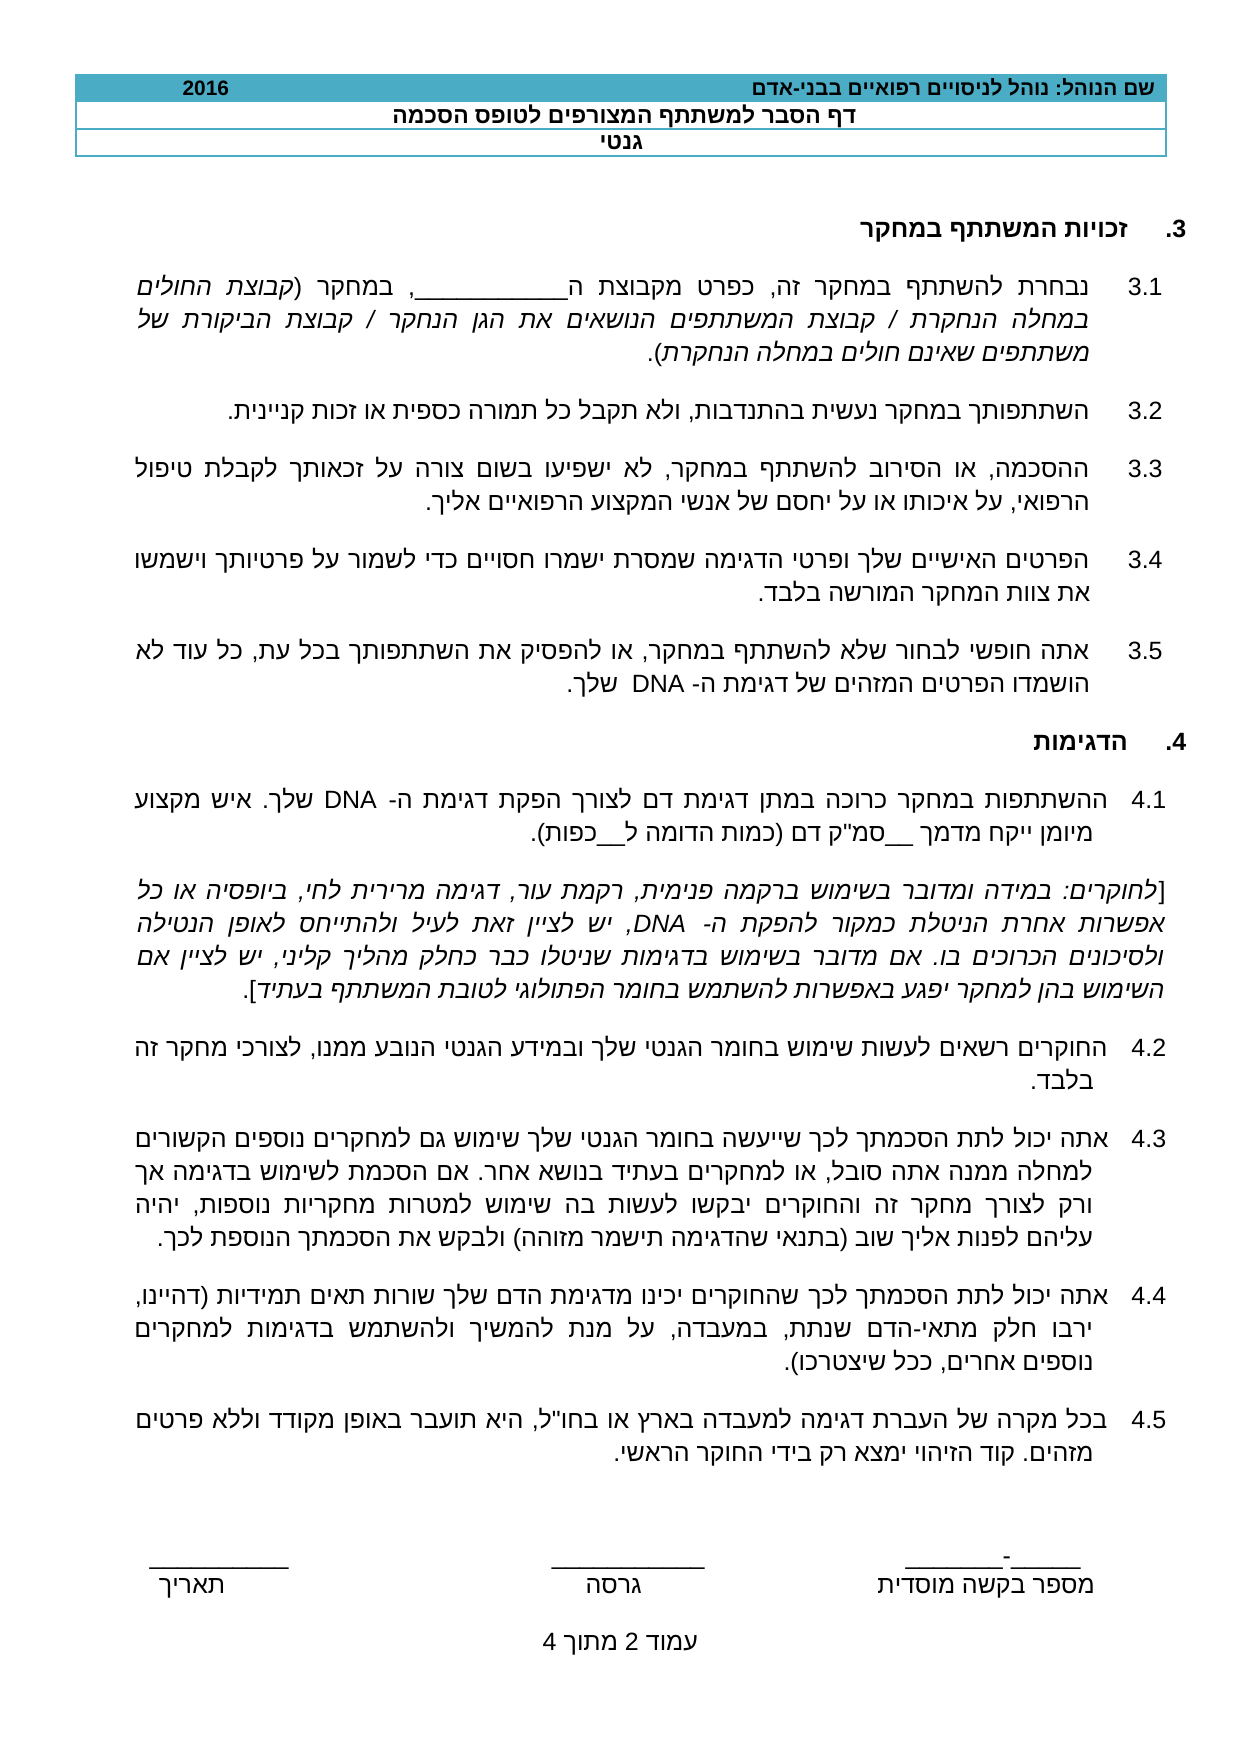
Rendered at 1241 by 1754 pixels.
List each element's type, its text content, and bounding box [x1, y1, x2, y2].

text [לחוקרים: במידה ומדובר בשימוש ברקמה פנימית, רקמת עור, דגימה מרירית לחי, ביופסיה או כל אפשרות אחרת הניטלת כמקור להפקת ה- DNA, יש לציין זאת לעיל ולהתייחס לאופן הנטילה ולסיכונים הכרוכים בו. אם מדובר בשימוש בדגימות שניטלו כבר כחלק מהליך קליני, יש לציין אם השימוש בהן למחקר יפגע באפשרות להשתמש בחומר הפתולוגי לטובת המשתתף בעתיד]. [134, 876, 1165, 1004]
list אתה חופשי לבחור שלא להשתתף במחקר, או להפסיק את השתתפותך בכל עת, כל עוד לא הושמדו הפרטים המזהים של דגימת ה- DNA שלך. [134, 636, 1128, 698]
list אתה יכול לתת הסכמתך לכך שייעשה בחומר הגנטי שלך שימוש גם למחקרים נוספים הקשורים למחלה ממנה אתה סובל, או למחקרים בעתיד בנושא אחר. אם הסכמת לשימוש בדגימה אך ורק לצורך מחקר זה והחוקרים יבקשו לעשות בה שימוש למטרות מחקריות נוספות, יהיה עליהם לפנות אליך שוב (בתנאי שהדגימה תישמר מזוהה) ולבקש את הסכמתך הנוספת לכך. [134, 1124, 1131, 1252]
list החוקרים רשאים לעשות שימוש בחומר הגנטי שלך ובמידע הגנטי הנובע ממנו, לצורכי מחקר זה בלבד. [134, 1033, 1131, 1095]
list הדגימות [134, 727, 1165, 756]
list ההשתתפות במחקר כרוכה במתן דגימת דם לצורך הפקת דגימת ה- DNA שלך. איש מקצוע מיומן ייקח מדמך __סמ"ק דם (כמות הדומה ל__כפות). [134, 785, 1131, 847]
list בכל מקרה של העברת דגימה למעבדה בארץ או בחו"ל, היא תועבר באופן מקודד וללא פרטים מזהים. קוד הזיהוי ימצא רק בידי החוקר הראשי. [134, 1405, 1131, 1467]
list ההסכמה, או הסירוב להשתתף במחקר, לא ישפיעו בשום צורה על זכאותך לקבלת טיפול הרפואי, על איכותו או על יחסם של אנשי המקצוע הרפואיים אליך. [134, 454, 1128, 516]
list אתה יכול לתת הסכמתך לכך שהחוקרים יכינו מדגימת הדם שלך שורות תאים תמידיות (דהיינו, ירבו חלק מתאי-הדם שנתת, במעבדה, על מנת להמשיך ולהשתמש בדגימות למחקרים נוספים אחרים, ככל שיצטרכו). [134, 1281, 1131, 1376]
list השתתפותך במחקר נעשית בהתנדבות, ולא תקבל כל תמורה כספית או זכות קניינית. [134, 396, 1128, 424]
list הפרטים האישיים שלך ופרטי הדגימה שמסרת ישמרו חסויים כדי לשמור על פרטיותך וישמשו את צוות המחקר המורשה בלבד. [134, 545, 1128, 607]
list נבחרת להשתתף במחקר זה, כפרט מקבוצת ה___________, במחקר (קבוצת החולים במחלה הנחקרת / קבוצת המשתתפים הנושאים את הגן הנחקר / קבוצת הביקורת של משתתפים שאינם חולים במחלה הנחקרת). [134, 272, 1128, 367]
list זכויות המשתתף במחקר [134, 214, 1165, 242]
